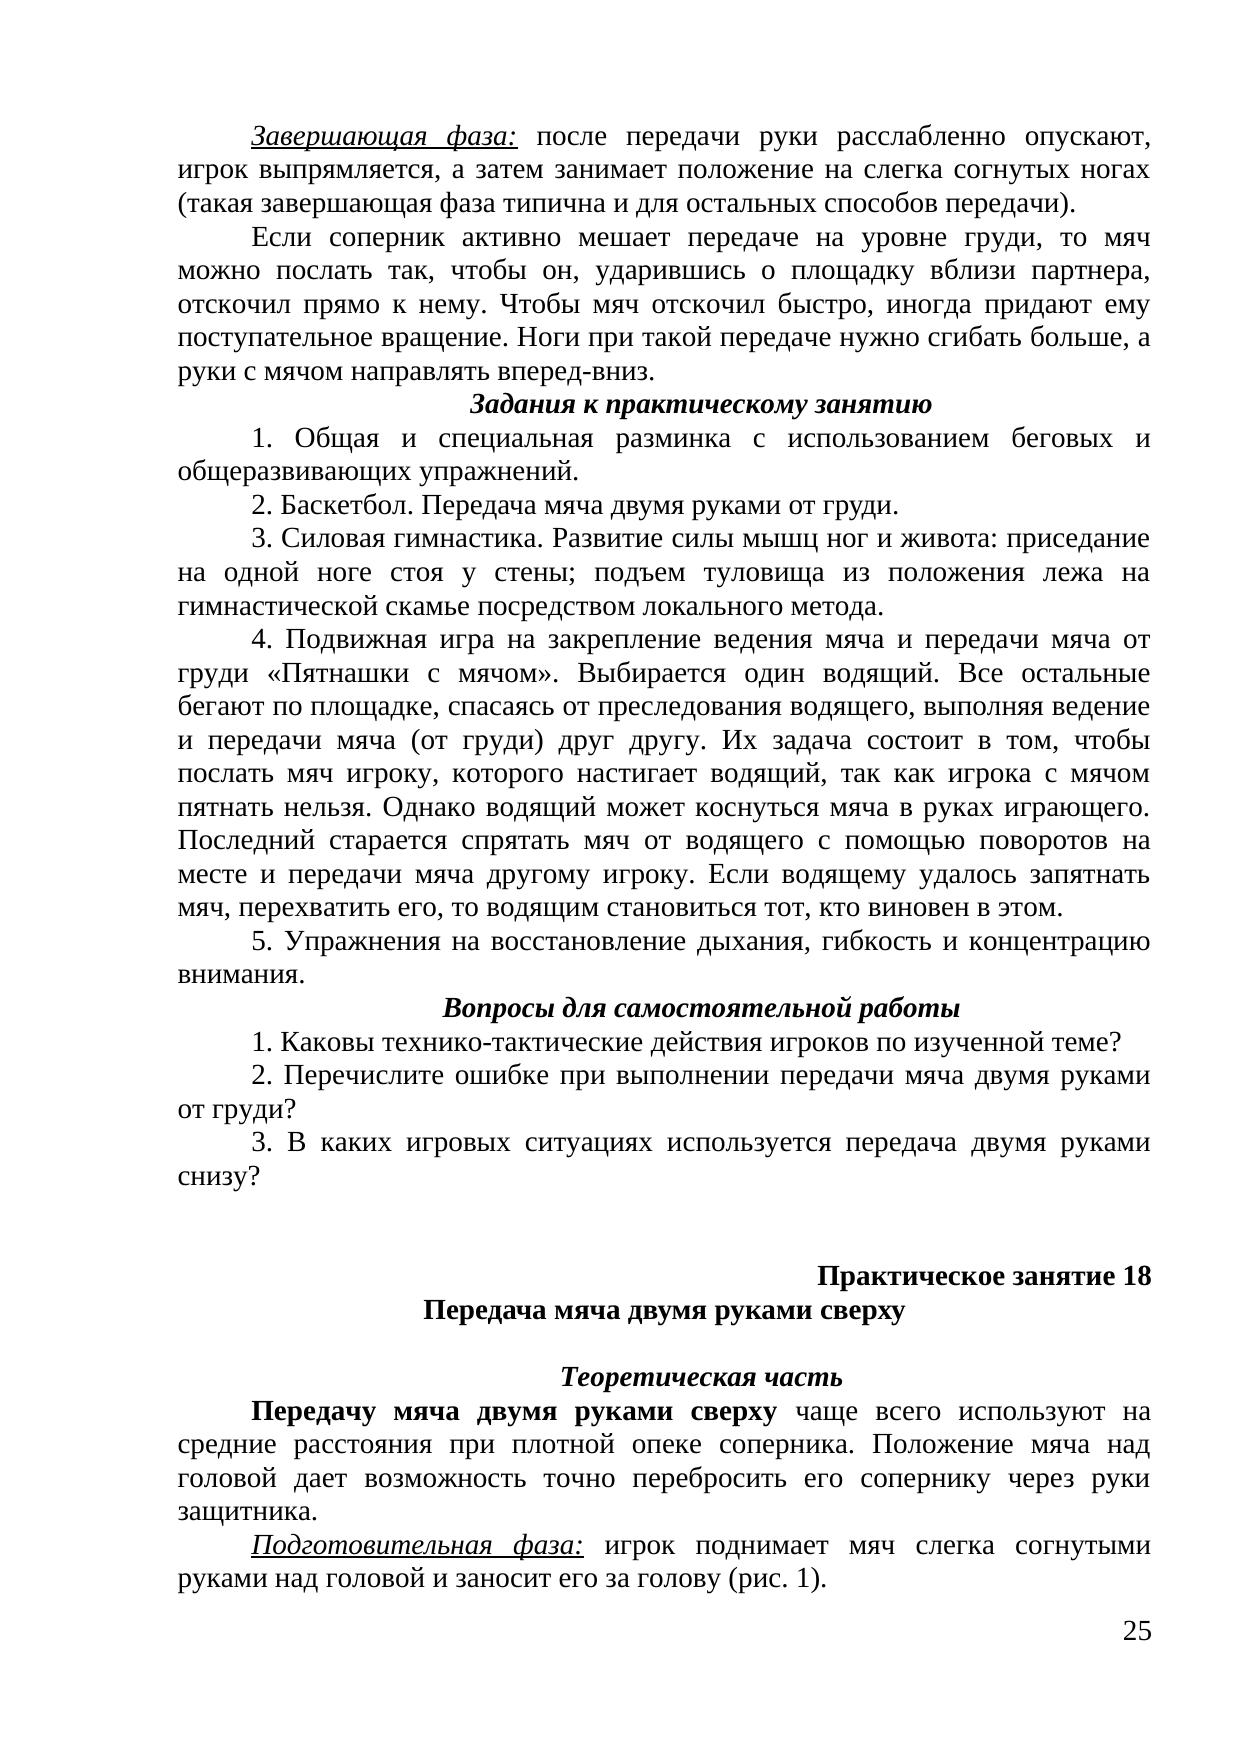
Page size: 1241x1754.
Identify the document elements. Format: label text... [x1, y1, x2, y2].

text 3. В каких игровых ситуациях используется передача двумя руками снизу? [177, 1124, 1152, 1191]
text Вопросы для самостоятельной работы [177, 990, 1152, 1024]
text Задания к практическому занятию [177, 386, 1152, 420]
text Теоретическая часть [177, 1359, 1152, 1393]
text Передачу мяча двумя руками сверху чаще всего используют на средние расстояния при плотной опеке соперника. Положение мяча над головой дает возможность точно перебросить его сопернику через руки защитника. [177, 1393, 1152, 1527]
text Передача мяча двумя руками сверху [177, 1292, 1152, 1326]
text 3. Силовая гимнастика. Развитие силы мышц ног и живота: приседание на одной ноге стоя у стены; подъем туловища из положения лежа на гимнастической скамье посредством локального метода. [177, 521, 1152, 621]
list Практическое занятие 18 [252, 1258, 1152, 1292]
text 1. Общая и специальная разминка с использованием беговых и общеразвивающих упражнений. [177, 420, 1152, 487]
text 2. Баскетбол. Передача мяча двумя руками от груди. [177, 487, 1152, 521]
text 5. Упражнения на восстановление дыхания, гибкость и концентрацию внимания. [177, 923, 1152, 990]
text Если соперник активно мешает передаче на уровне груди, то мяч можно послать так, чтобы он, ударившись о площадку вблизи партнера, отскочил прямо к нему. Чтобы мяч отскочил быстро, иногда придают ему поступательное вращение. Ноги при такой передаче нужно сгибать больше, а руки с мячом направлять вперед-вниз. [177, 219, 1152, 386]
text Завершающая фаза: после передачи руки расслабленно опускают, игрок выпрямляется, а затем занимает положение на слегка согнутых ногах (такая завершающая фаза типична и для остальных способов передачи). [177, 118, 1152, 219]
text 1. Каковы технико-тактические действия игроков по изученной теме? [177, 1024, 1152, 1057]
text 4. Подвижная игра на закрепление ведения мяча и передачи мяча от груди «Пятнашки с мячом». Выбирается один водящий. Все остальные бегают по площадке, спасаясь от преследования водящего, выполняя ведение и передачи мяча (от груди) друг другу. Их задача состоит в том, чтобы послать мяч игроку, которого настигает водящий, так как игрока с мячом пятнать нельзя. Однако водящий может коснуться мяча в руках играющего. Последний старается спрятать мяч от водящего с помощью поворотов на месте и передачи мяча другому игроку. Если водящему удалось запятнать мяч, перехватить его, то водящим становиться тот, кто виновен в этом. [177, 621, 1152, 923]
text Подготовительная фаза: игрок поднимает мяч слегка согнутыми руками над головой и заносит его за голову (рис. 1). [177, 1527, 1152, 1594]
text 2. Перечислите ошибке при выполнении передачи мяча двумя руками от груди? [177, 1057, 1152, 1124]
